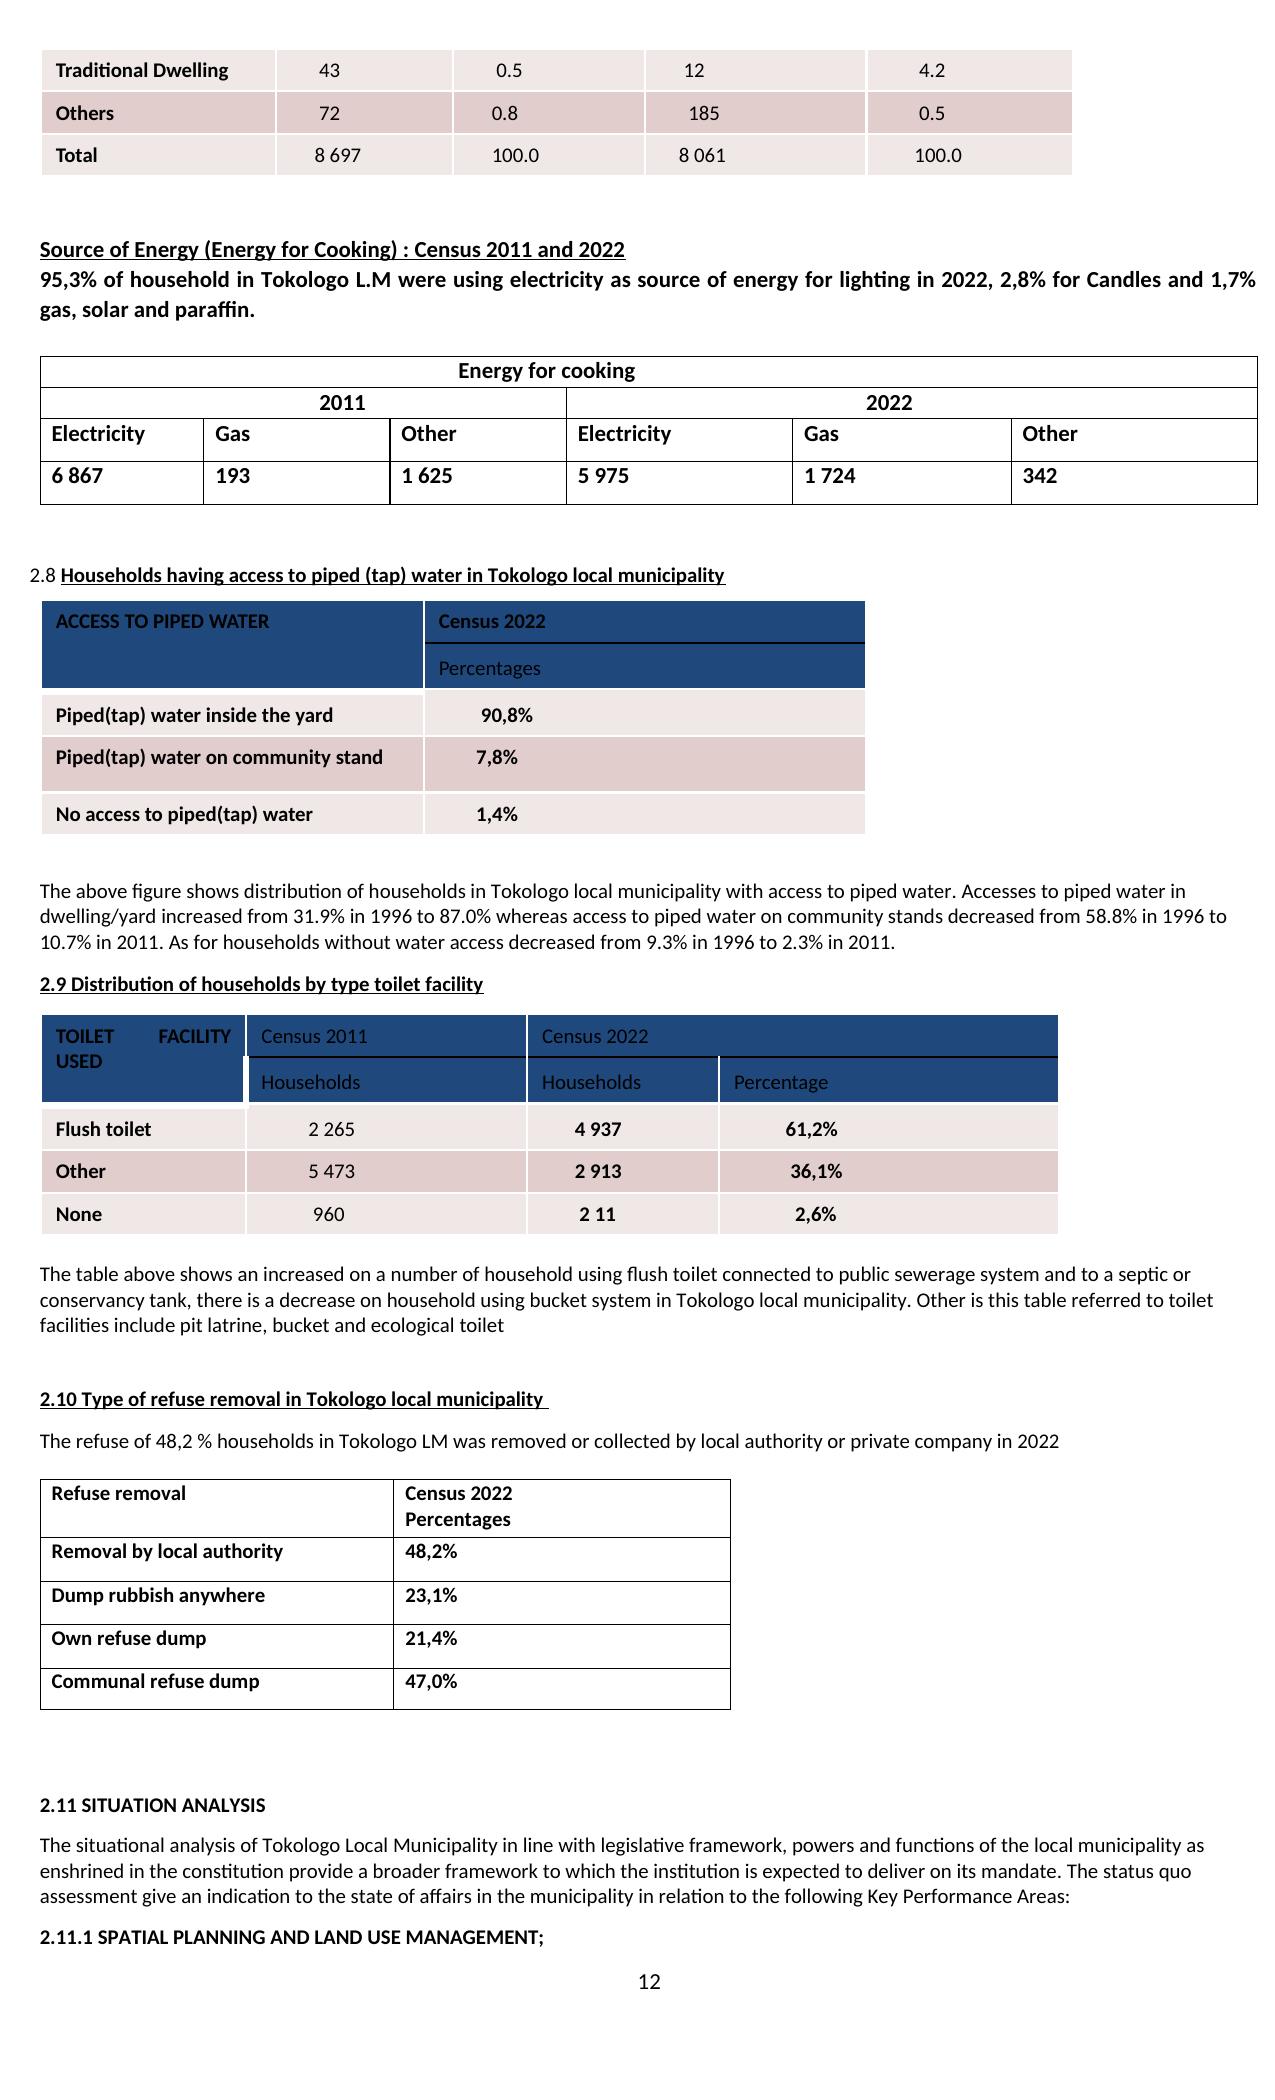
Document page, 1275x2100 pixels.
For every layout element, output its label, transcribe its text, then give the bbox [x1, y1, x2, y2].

table_cell 47,0% [394, 1669, 730, 1709]
text The table above shows an increased on a number of household using flush toilet connected to public sewerage system and to a septic or conservancy tank, there is a decrease on household using bucket system in Tokologo local municipality. Other is this table referred to toilet facilities include pit latrine, bucket and ecological toilet [39, 1262, 1258, 1338]
table_cell 2 11 [528, 1194, 718, 1234]
table_cell Gas [204, 419, 389, 461]
table_cell 48,2% [394, 1538, 730, 1581]
table_cell 2,6% [720, 1194, 1058, 1234]
text 2.11.1 SPATIAL PLANNING AND LAND USE MANAGEMENT; [39, 1924, 1258, 1949]
table_cell 1 724 [793, 462, 1011, 504]
table_cell Electricity [567, 419, 792, 461]
table_cell 342 [1012, 462, 1257, 504]
table_cell Piped(tap) water on community stand [42, 737, 423, 791]
table_cell 7,8% [425, 737, 865, 791]
table_cell 0.8 [454, 92, 644, 133]
table_cell 90,8% [425, 690, 865, 735]
table_header Energy for cooking [41, 357, 1257, 387]
table_cell Other [391, 419, 566, 461]
table_cell 6 867 [41, 462, 203, 504]
table_cell Electricity [41, 419, 203, 461]
table_cell 2022 [567, 388, 1257, 418]
table_cell 185 [646, 92, 865, 133]
table_cell 72 [277, 92, 452, 133]
table_header TOILET FACILITY USED [42, 1015, 245, 1102]
table_cell Gas [793, 419, 1011, 461]
table_cell 960 [247, 1194, 526, 1234]
table_cell 36,1% [720, 1151, 1058, 1192]
table_cell 100.0 [868, 135, 1072, 175]
table_cell Others [42, 92, 275, 133]
text Source of Energy (Energy for Cooking) : Census 2011 and 2022 [39, 235, 1258, 263]
table_cell 5 473 [247, 1151, 526, 1192]
table_cell 23,1% [394, 1582, 730, 1624]
table_cell 4 937 [528, 1105, 718, 1149]
table_cell 8 697 [277, 135, 452, 175]
table_cell Percentage [720, 1058, 1058, 1102]
table_cell 12 [646, 50, 865, 90]
table_cell Other [1012, 419, 1257, 461]
table_cell Households [249, 1058, 526, 1102]
text 2.8 Households having access to piped (tap) water in Tokologo local municipality [25, 562, 1258, 587]
table_cell 2011 [41, 388, 566, 418]
table_cell 43 [277, 50, 452, 90]
table_cell 0.5 [454, 50, 644, 90]
table_header ACCESS TO PIPED WATER [42, 601, 423, 688]
table_cell 4.2 [868, 50, 1072, 90]
table_cell 1 625 [391, 462, 566, 504]
table_header Census 2022 [528, 1015, 1058, 1056]
table_cell 21,4% [394, 1625, 730, 1667]
table_cell Own refuse dump [41, 1625, 393, 1667]
table_cell 0.5 [868, 92, 1072, 133]
table_cell None [42, 1194, 245, 1234]
table_cell 8 061 [646, 135, 865, 175]
text 95,3% of household in Tokologo L.M were using electricity as source of energy for lighting in 2022, 2,8% for Candles and 1,7% gas, solar and paraffin. [39, 265, 1258, 323]
table_header Census 2011 [247, 1015, 526, 1056]
table_cell 2 265 [247, 1105, 526, 1149]
table_cell 2 913 [528, 1151, 718, 1192]
table_header Census 2022 [425, 601, 865, 642]
table_cell Piped(tap) water inside the yard [42, 695, 423, 735]
text 2.10 Type of refuse removal in Tokologo local municipality [39, 1386, 1248, 1412]
table_cell Other [42, 1151, 245, 1192]
text The situational analysis of Tokologo Local Municipality in line with legislative framework, powers and functions of the local municipality as enshrined in the constitution provide a broader framework to which the institution is expected to deliver on its mandate. The status quo assessment give an indication to the state of affairs in the municipality in relation to the following Key Performance Areas: [39, 1833, 1258, 1909]
table_cell 193 [204, 462, 389, 504]
table_cell 100.0 [454, 135, 644, 175]
table_cell Removal by local authority [41, 1538, 393, 1581]
table_cell Flush toilet [42, 1109, 245, 1149]
table_cell Dump rubbish anywhere [41, 1582, 393, 1624]
table_cell 1,4% [425, 794, 865, 834]
table_cell 61,2% [720, 1105, 1058, 1149]
text 2.11 SITUATION ANALYSIS [39, 1792, 1258, 1817]
table_header Refuse removal [41, 1480, 393, 1537]
table_cell 5 975 [567, 462, 792, 504]
text The refuse of 48,2 % households in Tokologo LM was removed or collected by local authority or private company in 2022 [39, 1428, 1248, 1454]
table_cell No access to piped(tap) water [42, 794, 423, 834]
table_cell Traditional Dwelling [42, 50, 275, 90]
text The above figure shows distribution of households in Tokologo local municipality with access to piped water. Accesses to piped water in dwelling/yard increased from 31.9% in 1996 to 87.0% whereas access to piped water on community stands decreased from 58.8% in 1996 to 10.7% in 2011. As for households without water access decreased from 9.3% in 1996 to 2.3% in 2011. [39, 878, 1248, 954]
table_cell Total [42, 135, 275, 175]
table_cell Households [528, 1058, 718, 1102]
table_cell Percentages [425, 644, 865, 688]
table_cell Communal refuse dump [41, 1669, 393, 1709]
text 2.9 Distribution of households by type toilet facility [39, 971, 1258, 997]
table_header Census 2022 Percentages [394, 1480, 730, 1537]
